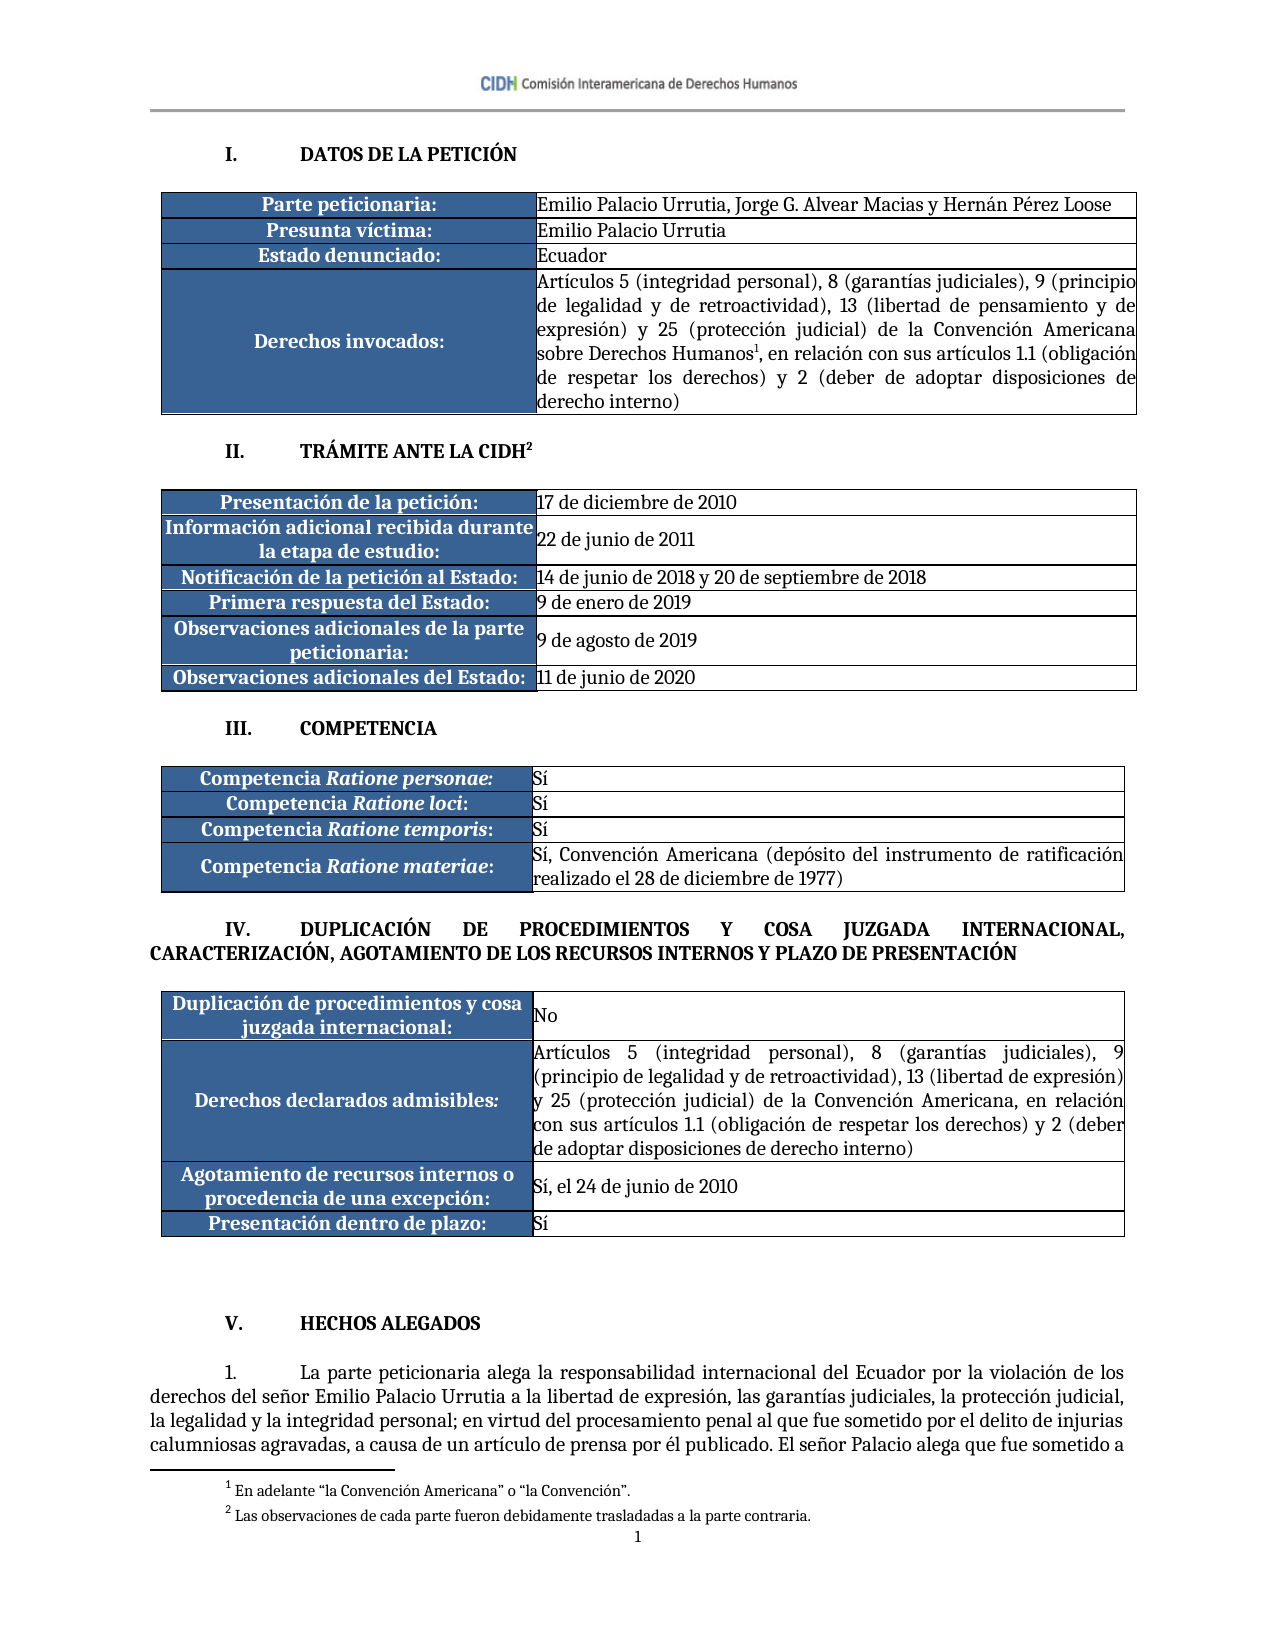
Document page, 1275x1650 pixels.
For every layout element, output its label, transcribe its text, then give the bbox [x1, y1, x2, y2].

table_header Competencia Ratione personae: [162, 767, 532, 791]
table_header Emilio Palacio Urrutia, Jorge G. Alvear Macias y Hernán Pérez Loose [537, 193, 1136, 217]
table_cell Observaciones adicionales del Estado: [162, 666, 536, 690]
table_cell 14 de junio de 2018 y 20 de septiembre de 2018 [537, 566, 1136, 589]
text IV. DUPLICACIÓN DE PROCEDIMIENTOS Y COSA JUZGADA INTERNACIONAL, CARACTERIZACIÓN, AGOTAMIENTO DE LOS RECURSOS INTERNOS Y PLAZO DE PRESENTACIÓN [150, 918, 1125, 966]
table_cell 11 de junio de 2020 [537, 666, 1136, 690]
table_cell Estado denunciado: [162, 244, 536, 268]
table_cell Notificación de la petición al Estado: [162, 566, 536, 589]
table_cell Sí [534, 1212, 1124, 1236]
table_cell Agotamiento de recursos internos o procedencia de una excepción: [162, 1162, 532, 1210]
table_header 17 de diciembre de 2010 [537, 490, 1136, 514]
text II. TRÁMITE ANTE LA CIDH [150, 440, 1125, 464]
table_cell Competencia Ratione temporis: [162, 818, 532, 842]
table_cell 22 de junio de 2011 [537, 516, 1136, 564]
table_cell Artículos 5 (integridad personal), 8 (garantías judiciales), 9 (principio de legalidad y de retroactividad), 13 (libertad de pensamiento y de expresión) y 25 (protección judicial) de la Convención Americana sobre Derechos Humanos, en relación con sus artículos 1.1 (obligación de respetar los derechos) y 2 (deber de adoptar disposiciones de derecho interno) [537, 270, 1136, 413]
table_cell Competencia Ratione materiae: [162, 843, 532, 891]
table_cell Ecuador [537, 244, 1136, 268]
table_cell Información adicional recibida durante la etapa de estudio: [162, 516, 536, 564]
table_header Duplicación de procedimientos y cosa juzgada internacional: [162, 992, 532, 1039]
picture [475, 75, 800, 93]
table_header Parte peticionaria: [162, 193, 536, 217]
table_cell Competencia Ratione loci: [162, 792, 532, 816]
table_cell Sí, Convención Americana (depósito del instrumento de ratificación realizado el 28 de diciembre de 1977) [533, 843, 1124, 891]
table_cell Primera respuesta del Estado: [162, 591, 536, 615]
table_cell Artículos 5 (integridad personal), 8 (garantías judiciales), 9 (principio de legalidad y de retroactividad), 13 (libertad de expresión) y 25 (protección judicial) de la Convención Americana, en relación con sus artículos 1.1 (obligación de respetar los derechos) y 2 (deber de adoptar disposiciones de derecho interno) [534, 1041, 1124, 1161]
table_header No [534, 992, 1124, 1039]
text III. COMPETENCIA [150, 717, 1125, 741]
table_cell Sí [533, 792, 1124, 816]
table_cell 9 de agosto de 2019 [537, 617, 1136, 664]
text V. HECHOS ALEGADOS [150, 1311, 1125, 1335]
table_cell Derechos invocados: [162, 270, 536, 413]
table_cell Presentación dentro de plazo: [162, 1212, 532, 1236]
table_header Sí [533, 767, 1124, 791]
table_cell Emilio Palacio Urrutia [537, 219, 1136, 243]
table_cell : [162, 219, 536, 243]
table_cell Observaciones adicionales de la parte peticionaria: [162, 617, 536, 664]
table_header Presentación de la petición: [162, 491, 536, 514]
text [150, 1360, 1125, 1456]
table_cell Derechos declarados admisibles: [162, 1041, 532, 1161]
table_cell 9 de enero de 2019 [537, 591, 1136, 615]
table_cell Sí, el 24 de junio de 2010 [534, 1162, 1124, 1210]
table_cell Sí [533, 818, 1124, 842]
text I. DATOS DE LA PETICIÓN [150, 143, 1125, 167]
